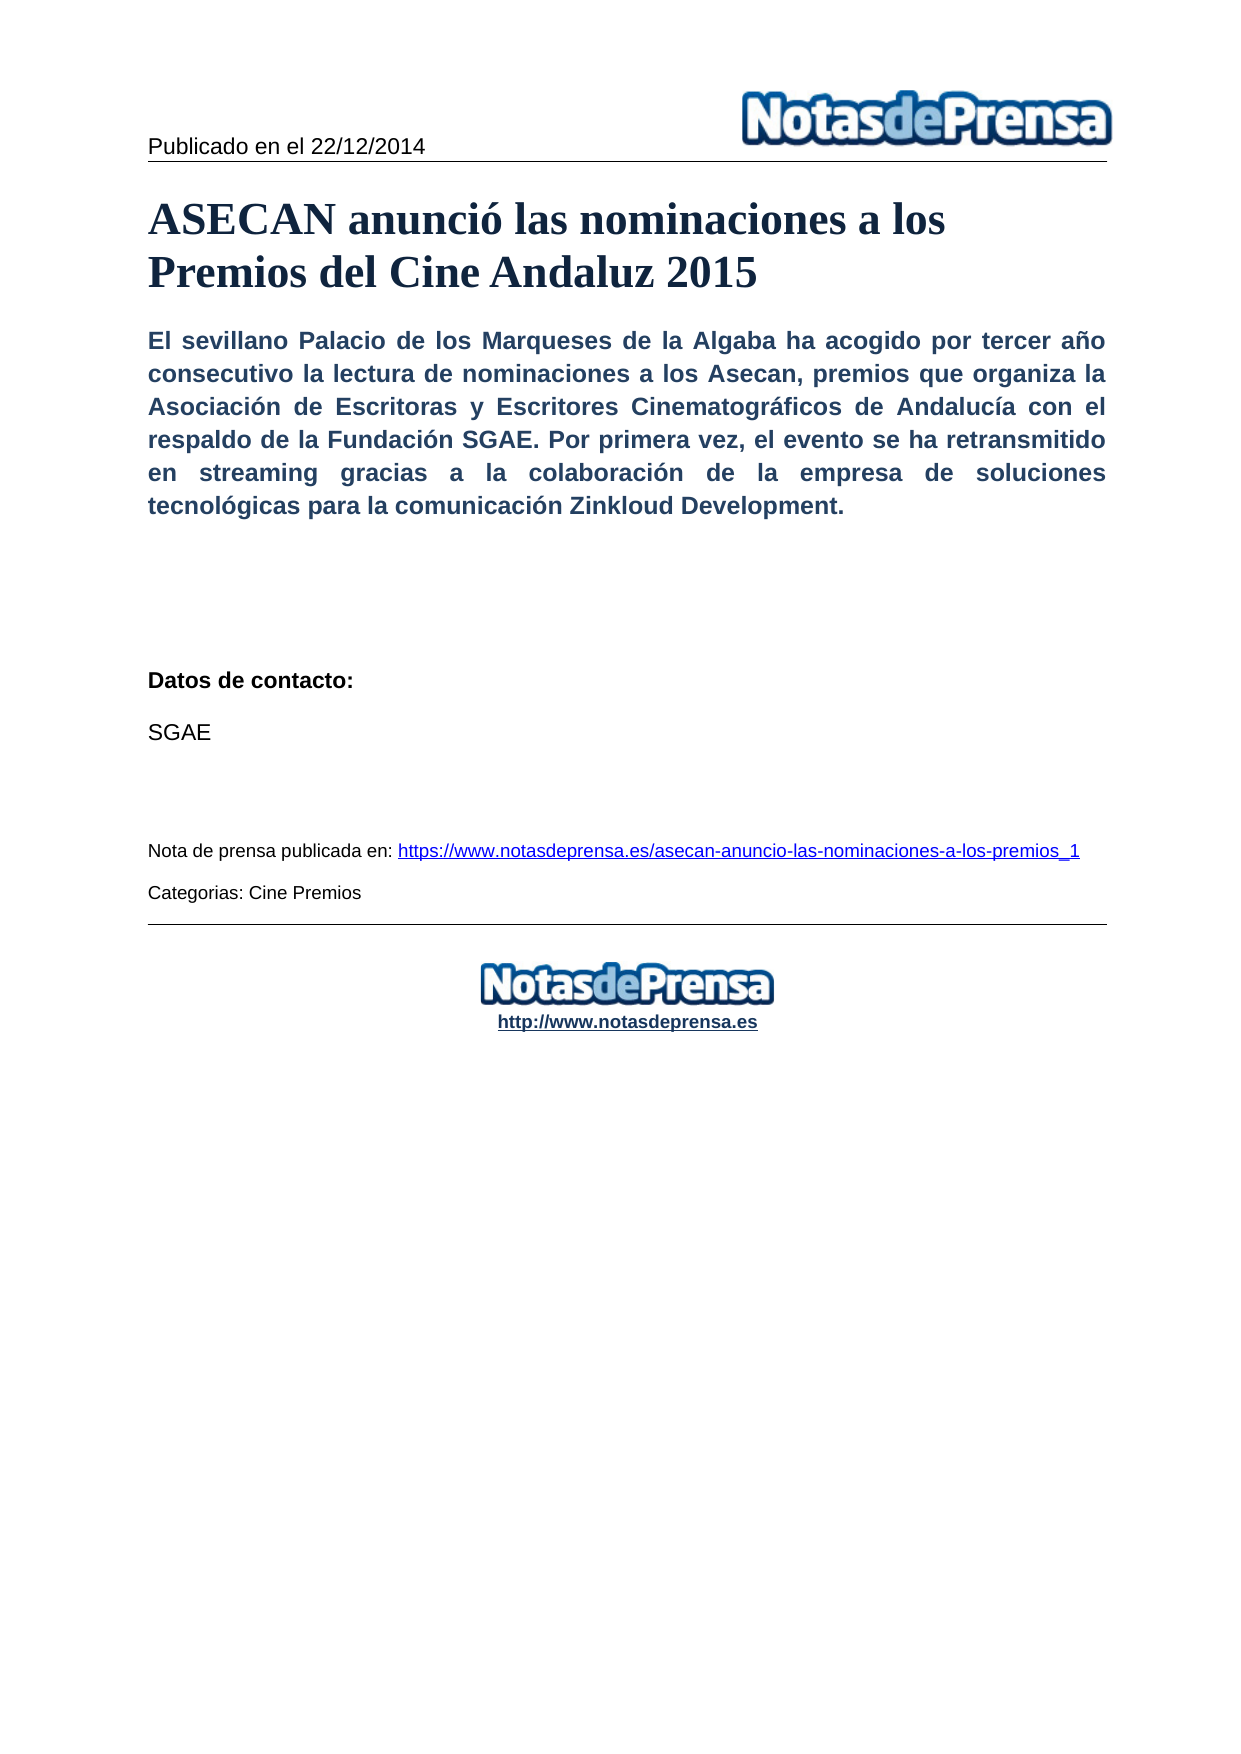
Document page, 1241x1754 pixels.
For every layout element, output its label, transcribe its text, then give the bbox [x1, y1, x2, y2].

text Nota de prensa publicada en: https://www.notasdeprensa.es/asecan-anuncio-las-nominaciones-a-los-premios_1 [148, 839, 1107, 861]
text Publicado en el 22/12/2014 [148, 133, 1107, 161]
text Categorias: Cine Premios [148, 882, 1107, 903]
subtitle El sevillano Palacio de los Marqueses de la Algaba ha acogido por tercer año consecutivo la lectura de nominaciones a los Asecan, premios que organiza la Asociación de Escritoras y Escritores Cinematográficos de Andalucía con el respaldo de la Fundación SGAE. Por primera vez, el evento se ha retransmitido en streaming gracias a la colaboración de la empresa de soluciones tecnológicas para la comunicación Zinkloud Development. [148, 326, 1107, 520]
picture [480, 961, 775, 1007]
text Datos de contacto: [148, 667, 1107, 694]
text SGAE [148, 718, 1063, 745]
picture [742, 90, 1113, 148]
text http://www.notasdeprensa.es [148, 1011, 1107, 1033]
subtitle ASECAN anunció las nominaciones a los Premios del Cine Andaluz 2015 [148, 192, 1107, 297]
